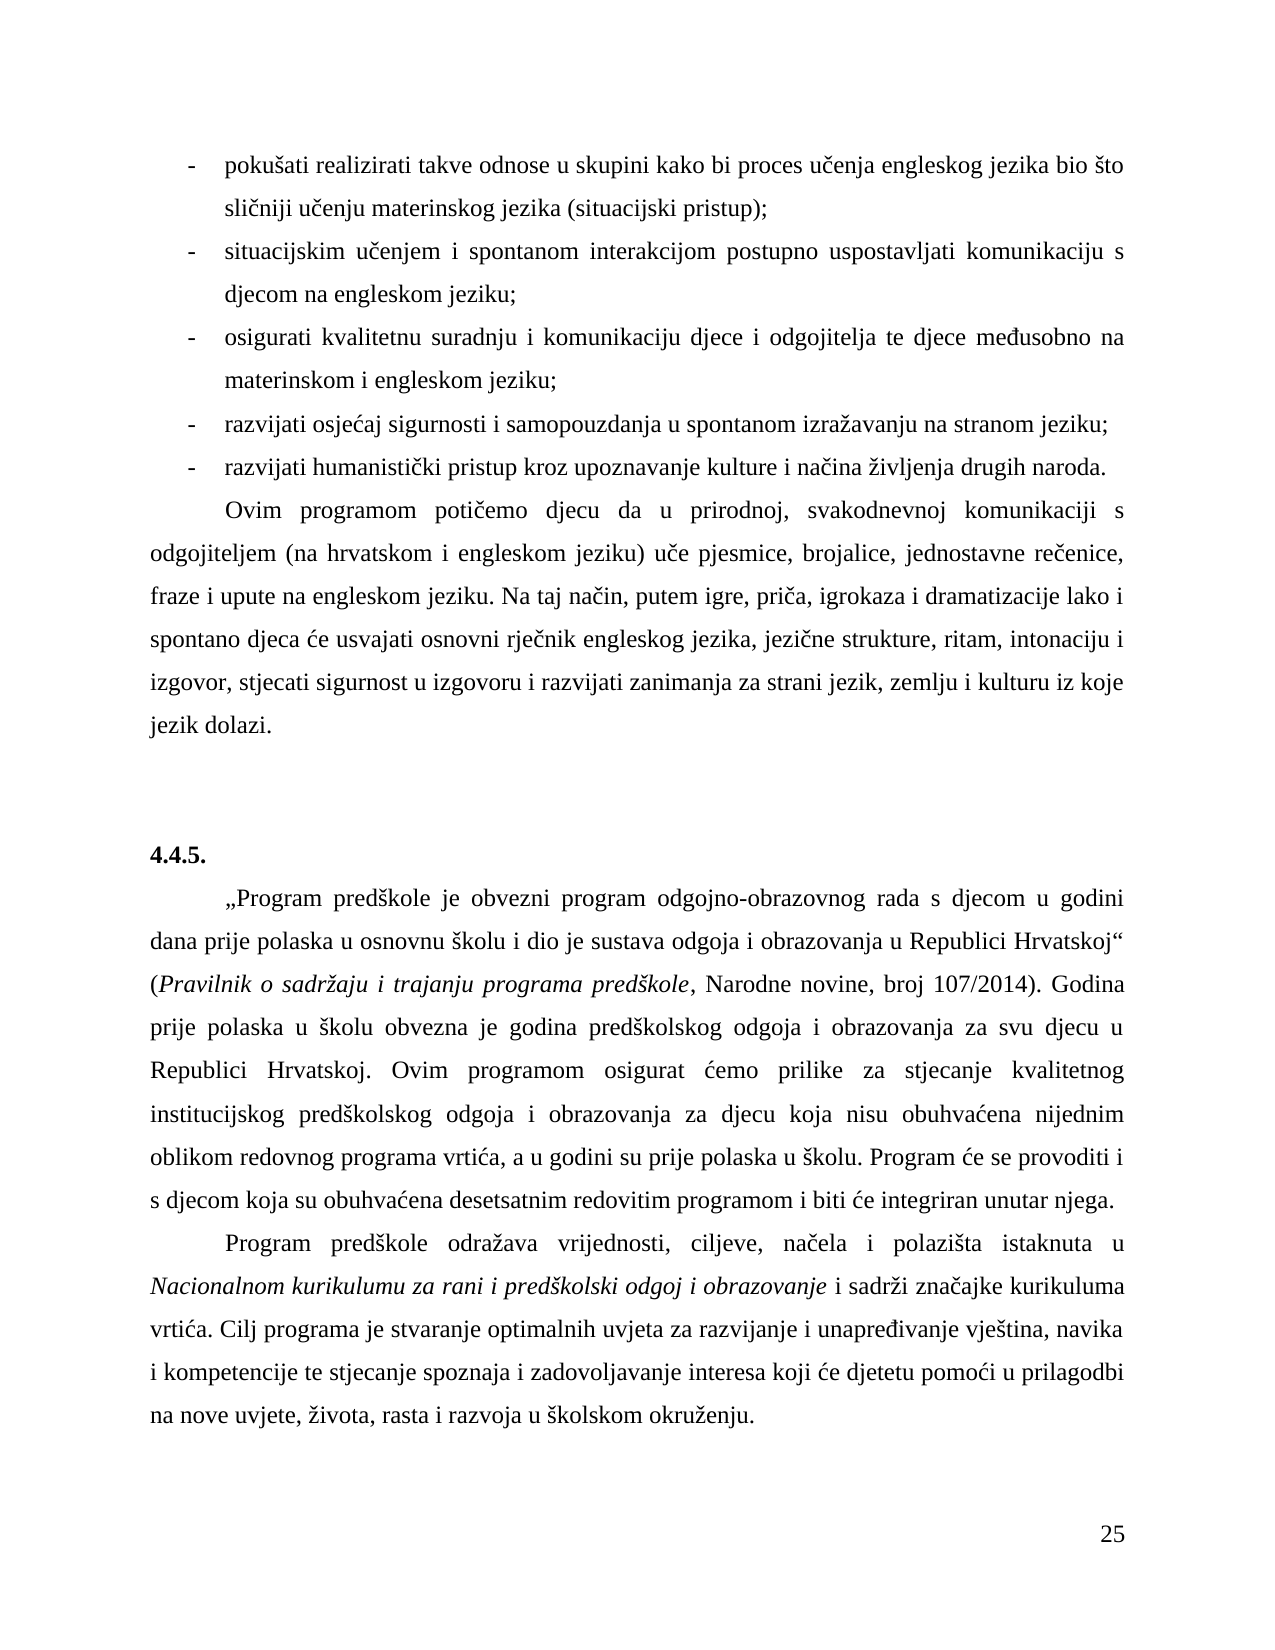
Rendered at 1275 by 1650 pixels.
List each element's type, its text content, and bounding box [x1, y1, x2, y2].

list razvijati humanistički pristup kroz upoznavanje kulture i načina življenja drugih naroda. [187, 452, 1125, 481]
text „Program predškole je obvezni program odgojno-obrazovnog rada s djecom u godini dana prije polaska u osnovnu školu i dio je sustava odgoja i obrazovanja u Republici Hrvatskoj“ (Pravilnik o sadržaju i trajanju programa predškole, Narodne novine, broj 107/2014). Godina prije polaska u školu obvezna je godina predškolskog odgoja i obrazovanja za svu djecu u Republici Hrvatskoj. Ovim programom osigurat ćemo prilike za stjecanje kvalitetnog institucijskog predškolskog odgoja i obrazovanja za djecu koja nisu obuhvaćena nijednim oblikom redovnog programa vrtića, a u godini su prije polaska u školu. Program će se provoditi i s djecom koja su obuhvaćena desetsatnim redovitim programom i biti će integriran unutar njega. [150, 883, 1125, 1214]
list pokušati realizirati takve odnose u skupini kako bi proces učenja engleskog jezika bio što sličniji učenju materinskog jezika (situacijski pristup); [187, 150, 1125, 222]
list razvijati osjećaj sigurnosti i samopouzdanja u spontanom izražavanju na stranom jeziku; [187, 409, 1125, 437]
text Ovim programom potičemo djecu da u prirodnoj, svakodnevnoj komunikaciji s odgojiteljem (na hrvatskom i engleskom jeziku) uče pjesmice, brojalice, jednostavne rečenice, fraze i upute na engleskom jeziku. Na taj način, putem igre, priča, igrokaza i dramatizacije lako i spontano djeca će usvajati osnovni rječnik engleskog jezika, jezične strukture, ritam, intonaciju i izgovor, stjecati sigurnost u izgovoru i razvijati zanimanja za strani jezik, zemlju i kulturu iz koje jezik dolazi. [150, 495, 1125, 739]
text Program predškole odražava vrijednosti, ciljeve, načela i polazišta istaknuta u Nacionalnom kurikulumu za rani i predškolski odgoj i obrazovanje i sadrži značajke kurikuluma vrtića. Cilj programa je stvaranje optimalnih uvjeta za razvijanje i unapređivanje vještina, navika i kompetencije te stjecanje spoznaja i zadovoljavanje interesa koji će djetetu pomoći u prilagodbi na nove uvjete, života, rasta i razvoja u školskom okruženju. [150, 1228, 1125, 1429]
list osigurati kvalitetnu suradnju i komunikaciju djece i odgojitelja te djece međusobno na materinskom i engleskom jeziku; [187, 322, 1125, 394]
list situacijskim učenjem i spontanom interakcijom postupno uspostavljati komunikaciju s djecom na engleskom jeziku; [187, 236, 1125, 308]
text 4.4.5. [150, 840, 1125, 869]
